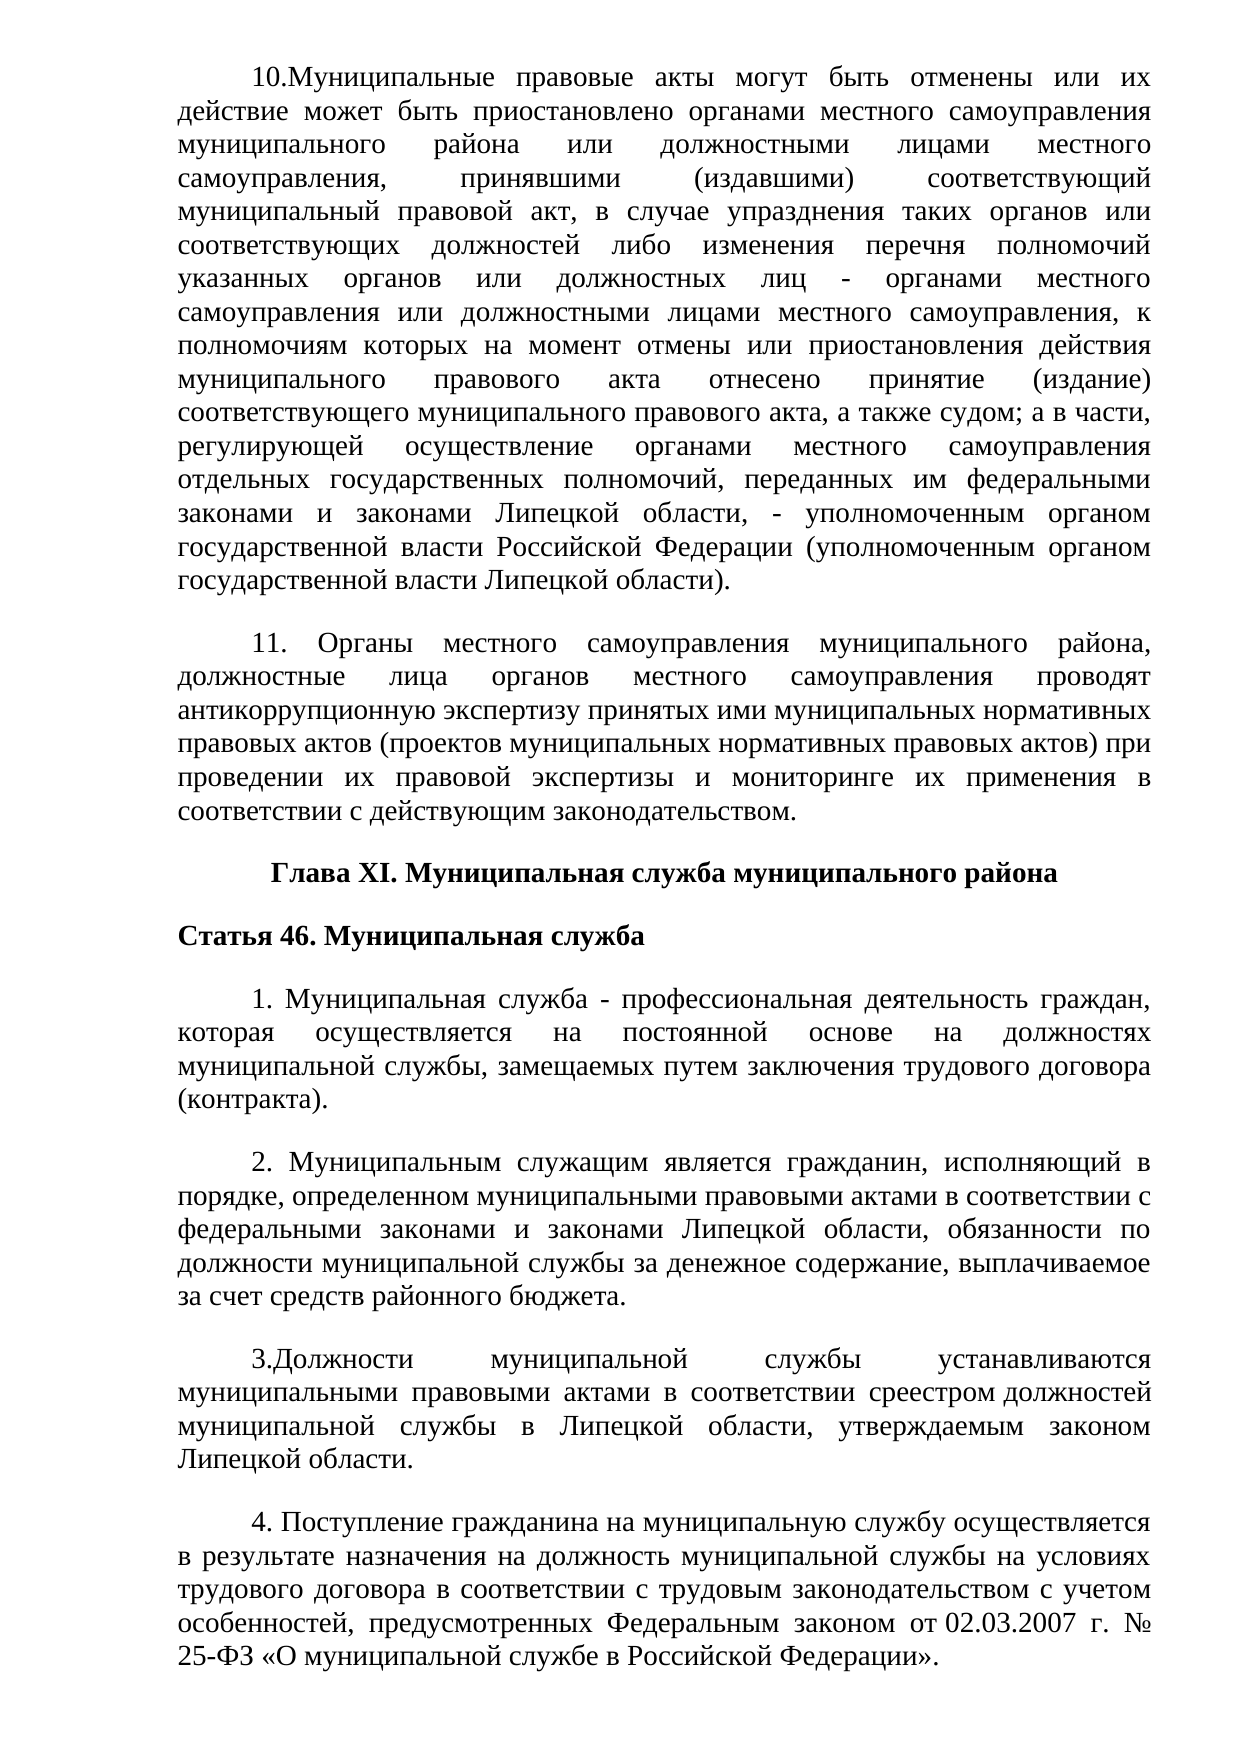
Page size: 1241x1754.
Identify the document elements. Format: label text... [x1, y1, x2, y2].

text 1. Муниципальная служба - профессиональная деятельность граждан, которая осуществляется на постоянной основе на должностях муниципальной службы, замещаемых путем заключения трудового договора (контракта). [177, 981, 1152, 1115]
text Глава XI. Муниципальная служба муниципального района [177, 855, 1152, 889]
text 2. Муниципальным служащим является гражданин, исполняющий в порядке, определенном муниципальными правовыми актами в соответствии с федеральными законами и законами Липецкой области, обязанности по должности муниципальной службы за денежное содержание, выплачиваемое за счет средств районного бюджета. [177, 1144, 1152, 1312]
text 11. Органы местного самоуправления муниципального района, должностные лица органов местного самоуправления проводят антикоррупционную экспертизу принятых ими муниципальных нормативных правовых актов (проектов муниципальных нормативных правовых актов) при проведении их правовой экспертизы и мониторинге их применения в соответствии с действующим законодательством. [177, 625, 1152, 826]
text 10.Муниципальные правовые акты могут быть отменены или их действие может быть приостановлено органами местного самоуправления муниципального района или должностными лицами местного самоуправления, принявшими (издавшими) соответствующий муниципальный правовой акт, в случае упразднения таких органов или соответствующих должностей либо изменения перечня полномочий указанных органов или должностных лиц - органами местного самоуправления или должностными лицами местного самоуправления, к полномочиям которых на момент отмены или приостановления действия муниципального правового акта отнесено принятие (издание) соответствующего муниципального правового акта, а также судом; а в части, регулирующей осуществление органами местного самоуправления отдельных государственных полномочий, переданных им федеральными законами и законами Липецкой области, - уполномоченным органом государственной власти Российской Федерации (уполномоченным органом государственной власти Липецкой области). [177, 59, 1152, 596]
text Статья 46. Муниципальная служба [177, 918, 1152, 952]
text 4. Поступление гражданина на муниципальную службу осуществляется в результате назначения на должность муниципальной службы на условиях трудового договора в соответствии с трудовым законодательством с учетом особенностей, предусмотренных Федеральным законом от 02.03.2007 г. № 25-ФЗ «О муниципальной службе в Российской Федерации». [177, 1504, 1152, 1672]
text 3.Должности муниципальной службы устанавливаются муниципальными правовыми актами в соответствии среестром должностей муниципальной службы в Липецкой области, утверждаемым законом Липецкой области. [177, 1341, 1152, 1475]
